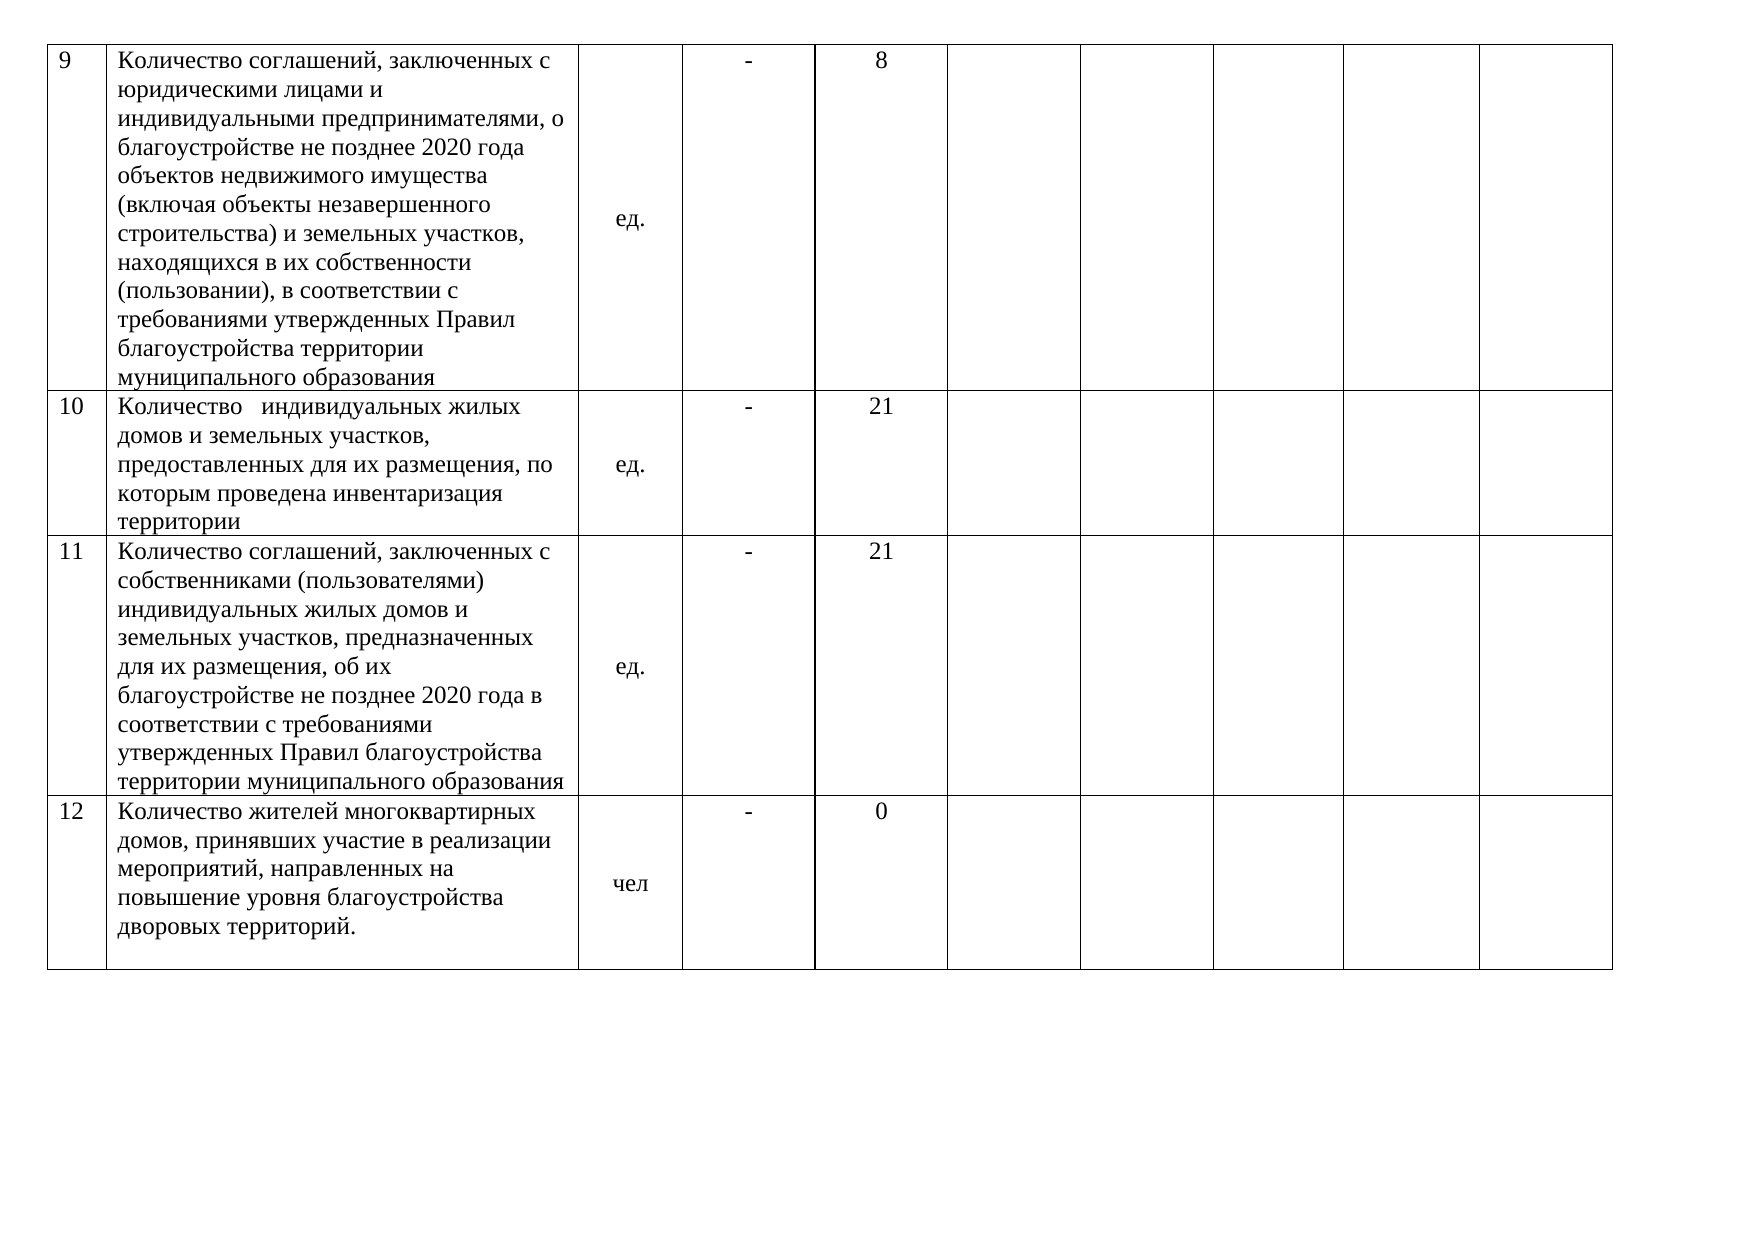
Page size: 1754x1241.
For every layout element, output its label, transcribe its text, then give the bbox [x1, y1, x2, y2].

table_cell 12 [48, 796, 106, 968]
table_cell [1344, 796, 1479, 968]
table_cell Количество соглашений, заключенных с собственниками (пользователями) индивидуальных жилых домов и земельных участков, предназначенных для их размещения, об их благоустройстве не позднее 2020 года в соответствии с требованиями утвержденных Правил благоустройства территории муниципального образования [107, 536, 578, 795]
table_cell [1214, 45, 1343, 390]
table_cell чел [579, 796, 682, 968]
table_cell [948, 536, 1080, 795]
table_cell ед. [579, 45, 682, 390]
table_cell - [683, 536, 814, 795]
table_cell [1081, 536, 1213, 795]
table_cell - [683, 796, 814, 968]
table_cell [1081, 796, 1213, 968]
table_cell Количество соглашений, заключенных с юридическими лицами и индивидуальными предпринимателями, о благоустройстве не позднее 2020 года объектов недвижимого имущества (включая объекты незавершенного строительства) и земельных участков, находящихся в их собственности (пользовании), в соответствии с требованиями утвержденных Правил благоустройства территории муниципального образования [107, 45, 578, 390]
table_cell - [683, 45, 814, 390]
table_cell 21 [816, 536, 947, 795]
table_cell [1480, 796, 1612, 968]
table_cell ед. [579, 536, 682, 795]
table_cell [1344, 391, 1479, 535]
table_cell [948, 796, 1080, 968]
table_cell [1480, 45, 1612, 390]
table_cell [1214, 536, 1343, 795]
table_cell Количество индивидуальных жилых домов и земельных участков, предоставленных для их размещения, по которым проведена инвентаризация территории [107, 391, 578, 535]
table_cell [1344, 536, 1479, 795]
table_cell [948, 391, 1080, 535]
table_cell [1214, 391, 1343, 535]
table_cell [948, 45, 1080, 390]
table_cell [1480, 391, 1612, 535]
table_cell [1480, 536, 1612, 795]
table_cell 10 [48, 391, 106, 535]
table_cell 21 [816, 391, 947, 535]
table_cell 11 [48, 536, 106, 795]
table_cell 0 [816, 796, 947, 968]
table_cell [1081, 45, 1213, 390]
table_cell 8 [816, 45, 947, 390]
table_cell - [683, 391, 814, 535]
table_cell [1344, 45, 1479, 390]
table_cell [1081, 391, 1213, 535]
table_cell ед. [579, 391, 682, 535]
table_cell 9 [48, 45, 106, 390]
table_cell Количество жителей многоквартирных домов, принявших участие в реализации мероприятий, направленных на повышение уровня благоустройства дворовых территорий. [107, 796, 578, 968]
table_cell [1214, 796, 1343, 968]
